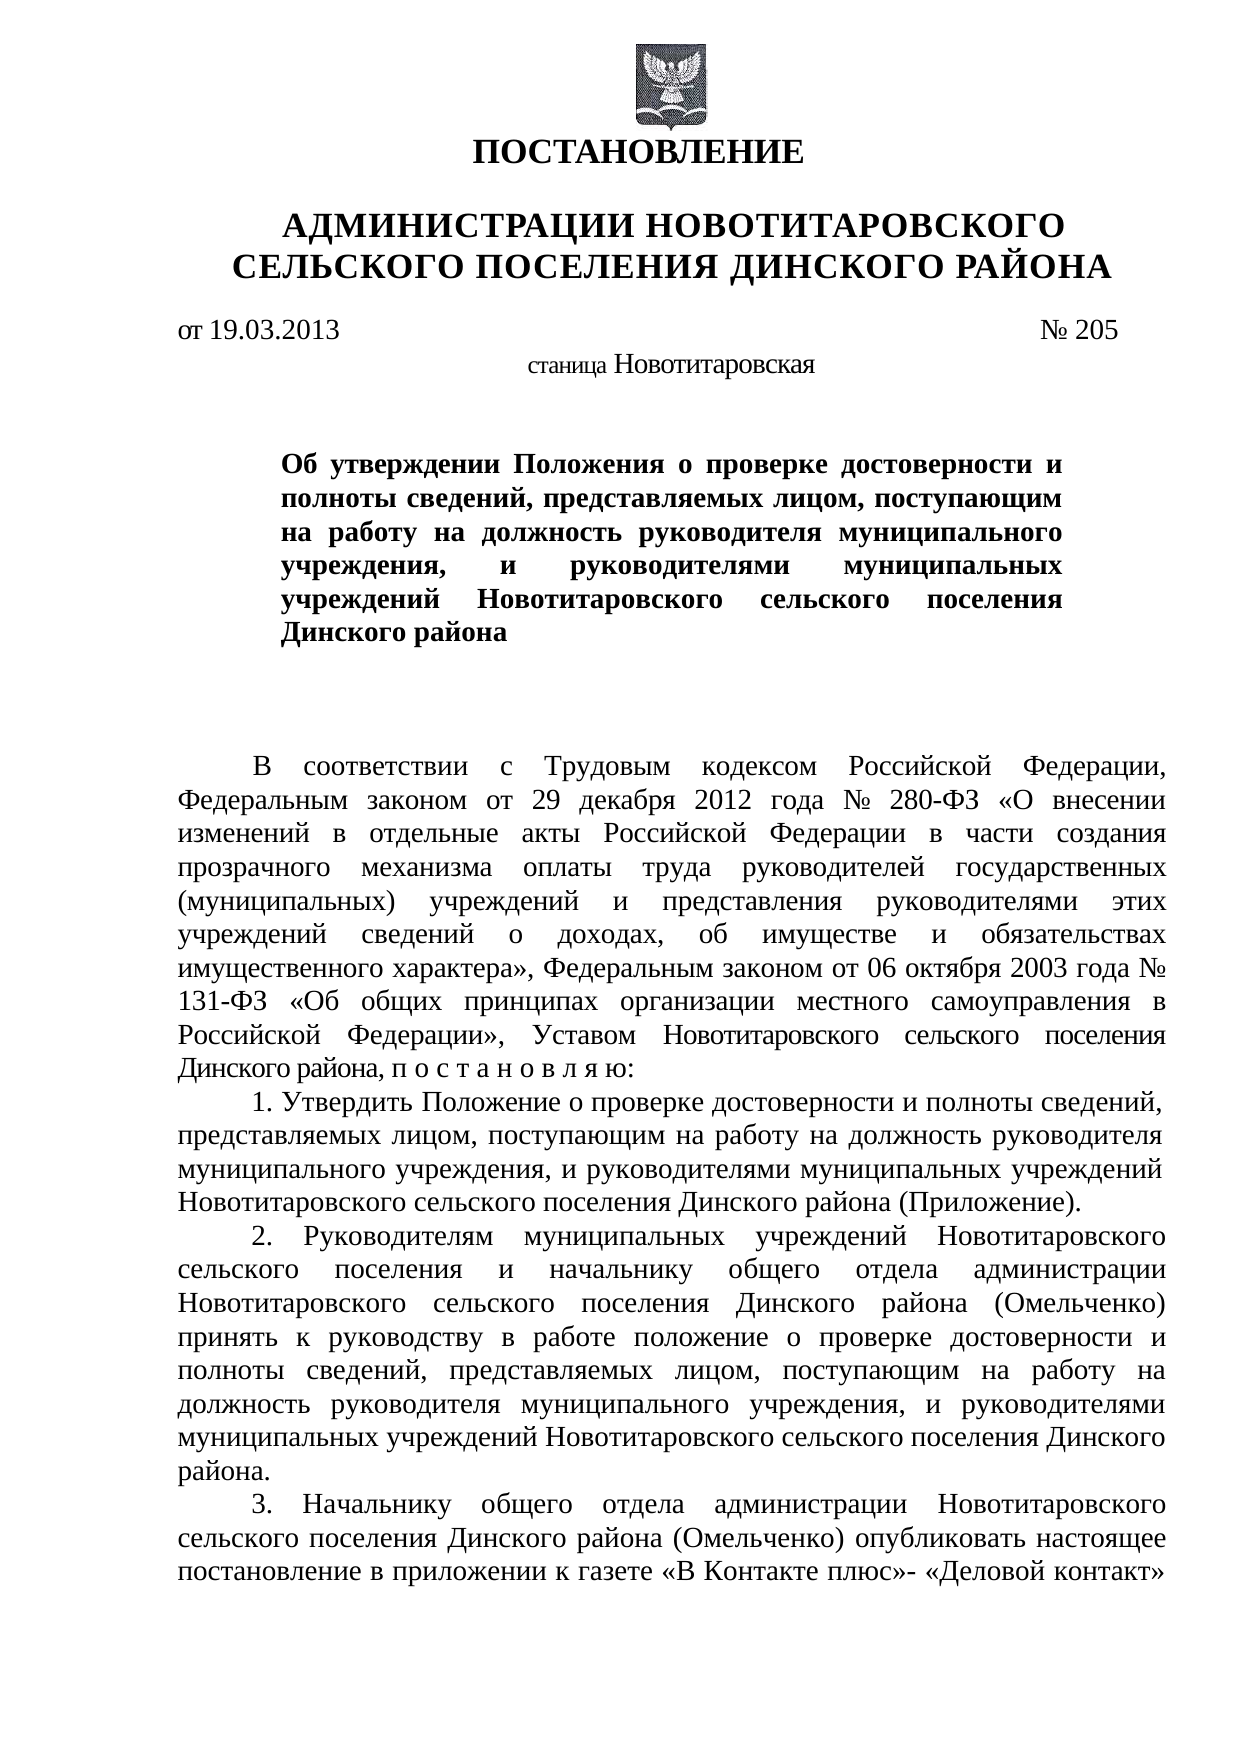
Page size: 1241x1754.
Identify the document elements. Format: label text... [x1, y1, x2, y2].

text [177, 1486, 1167, 1587]
picture [636, 44, 708, 131]
text АДМИНИСТРАЦИИ НОВОТИТАРОВСКОГО СЕЛЬСКОГО ПОСЕЛЕНИЯ ДИНСКОГО РАЙОНА [177, 205, 1167, 286]
text В соответствии с Трудовым кодексом Российской Федерации, Федеральным законом от 29 декабря 2012 года № 280-ФЗ «О внесении изменений в отдельные акты Российской Федерации в части создания прозрачного механизма оплаты труда руководителей государственных (муниципальных) учреждений и представления руководителями этих учреждений сведений о доходах, об имуществе и обязательствах имущественного характера», Федеральным законом от 06 октября 2003 года № 131-ФЗ «Об общих принципах организации местного самоуправления в Российской Федерации», Уставом Новотитаровского сельского поселения Динского района, п о с т а н о в л я ю: [177, 748, 1167, 1084]
text Об утверждении Положения о проверке достоверности и полноты сведений, представляемых лицом, поступающим на работу на должность руководителя муниципального учреждения, и руководителями муниципальных учреждений Новотитаровского сельского поселения Динского района [281, 447, 1063, 648]
text 1. Утвердить Положение о проверке достоверности и полноты сведений, представляемых лицом, поступающим на работу на должность руководителя муниципального учреждения, и руководителями муниципальных учреждений Новотитаровского сельского поселения Динского района (Приложение). [177, 1084, 1163, 1218]
text ПОСТАНОВЛЕНИЕ [472, 130, 836, 171]
text 2. Руководителям муниципальных учреждений Новотитаровского сельского поселения и начальнику общего отдела администрации Новотитаровского сельского поселения Динского района (Омельченко) принять к руководству в работе положение о проверке достоверности и полноты сведений, представляемых лицом, поступающим на работу на должность руководителя муниципального учреждения, и руководителями муниципальных учреждений Новотитаровского сельского поселения Динского района. [177, 1218, 1167, 1486]
text от 19.03.2013 № 205 [177, 312, 1167, 346]
text станица Новотитаровская [177, 346, 1167, 379]
